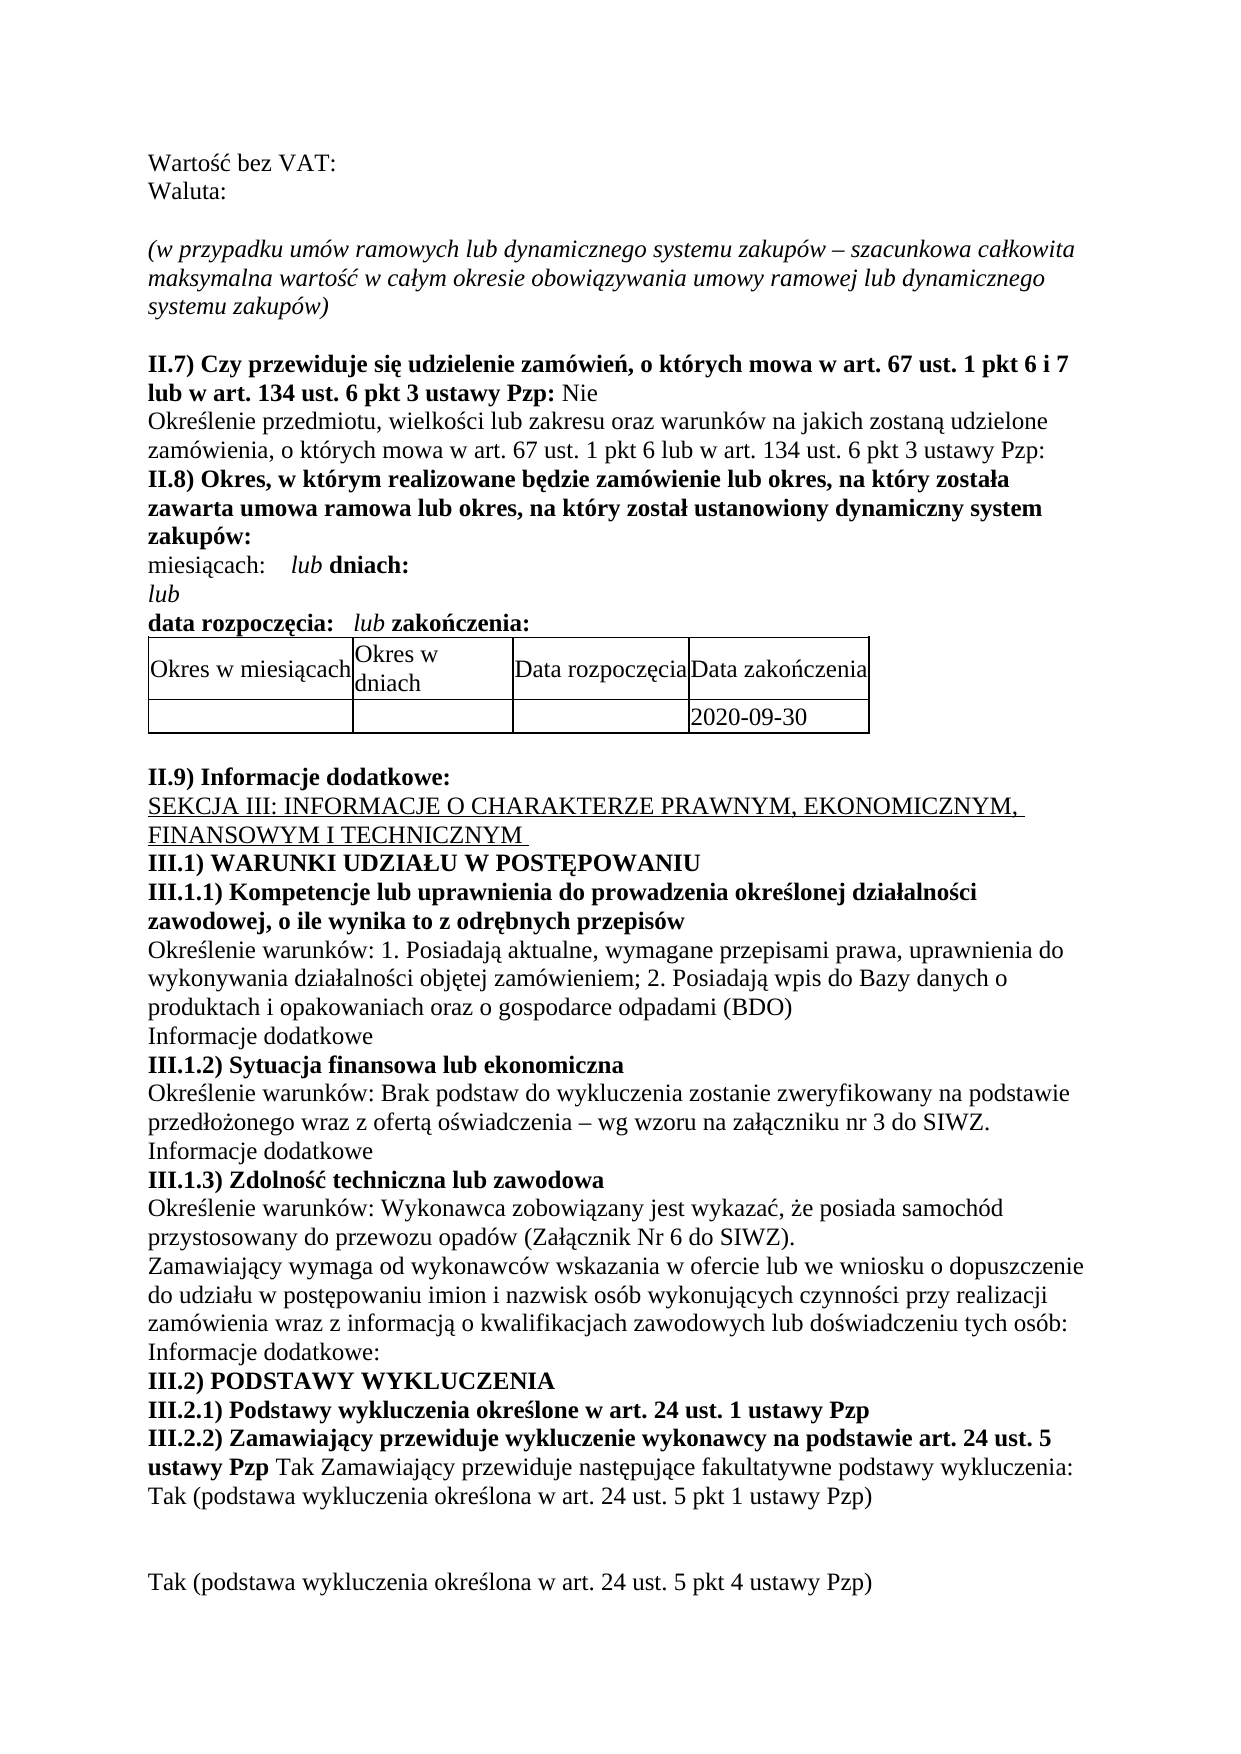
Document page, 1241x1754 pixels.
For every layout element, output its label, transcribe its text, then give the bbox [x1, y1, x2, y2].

table_header Okres w dniach [354, 638, 512, 698]
table_cell 2020-09-30 [690, 700, 868, 732]
table_cell [514, 700, 688, 732]
table_header Data rozpoczęcia [514, 638, 688, 698]
text II.7) Czy przewiduje się udzielenie zamówień, o których mowa w art. 67 ust. 1 pkt 6 i 7 lub w art. 134 ust. 6 pkt 3 ustawy Pzp: Nie Określenie przedmiotu, wielkości lub zakresu oraz warunków na jakich zostaną udzielone zamówienia, o których mowa w art. 67 ust. 1 pkt 6 lub w art. 134 ust. 6 pkt 3 ustawy Pzp: II.8) Okres, w którym realizowane będzie zamówienie lub okres, na który została zawarta umowa ramowa lub okres, na który został ustanowiony dynamiczny system zakupów: miesiącach: lub dniach: lub data rozpoczęcia: lub zakończenia: [148, 320, 1093, 636]
text III.1.1) Kompetencje lub uprawnienia do prowadzenia określonej działalności zawodowej, o ile wynika to z odrębnych przepisów Określenie warunków: 1. Posiadają aktualne, wymagane przepisami prawa, uprawnienia do wykonywania działalności objętej zamówieniem; 2. Posiadają wpis do Bazy danych o produktach i opakowaniach oraz o gospodarce odpadami (BDO) Informacje dodatkowe III.1.2) Sytuacja finansowa lub ekonomiczna Określenie warunków: Brak podstaw do wykluczenia zostanie zweryfikowany na podstawie przedłożonego wraz z ofertą oświadczenia – wg wzoru na załączniku nr 3 do SIWZ. Informacje dodatkowe III.1.3) Zdolność techniczna lub zawodowa Określenie warunków: Wykonawca zobowiązany jest wykazać, że posiada samochód przystosowany do przewozu opadów (Załącznik Nr 6 do SIWZ). Zamawiający wymaga od wykonawców wskazania w ofercie lub we wniosku o dopuszczenie do udziału w postępowaniu imion i nazwisk osób wykonujących czynności przy realizacji zamówienia wraz z informacją o kwalifikacjach zawodowych lub doświadczeniu tych osób: Informacje dodatkowe: [148, 877, 1093, 1366]
table_cell [149, 700, 352, 732]
text III.1) WARUNKI UDZIAŁU W POSTĘPOWANIU [148, 848, 1093, 877]
text (w przypadku umów ramowych lub dynamicznego systemu zakupów – szacunkowa całkowita maksymalna wartość w całym okresie obowiązywania umowy ramowej lub dynamicznego systemu zakupów) [148, 205, 1093, 320]
table_header Okres w miesiącach [149, 638, 352, 698]
table_cell [354, 700, 512, 732]
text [148, 1395, 1093, 1596]
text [148, 148, 1093, 205]
text SEKCJA III: INFORMACJE O CHARAKTERZE PRAWNYM, EKONOMICZNYM, FINANSOWYM I TECHNICZNYM [148, 791, 1093, 848]
table_header Data zakończenia [690, 638, 868, 698]
text III.2) PODSTAWY WYKLUCZENIA [148, 1366, 1093, 1395]
text II.9) Informacje dodatkowe: [148, 733, 1093, 791]
